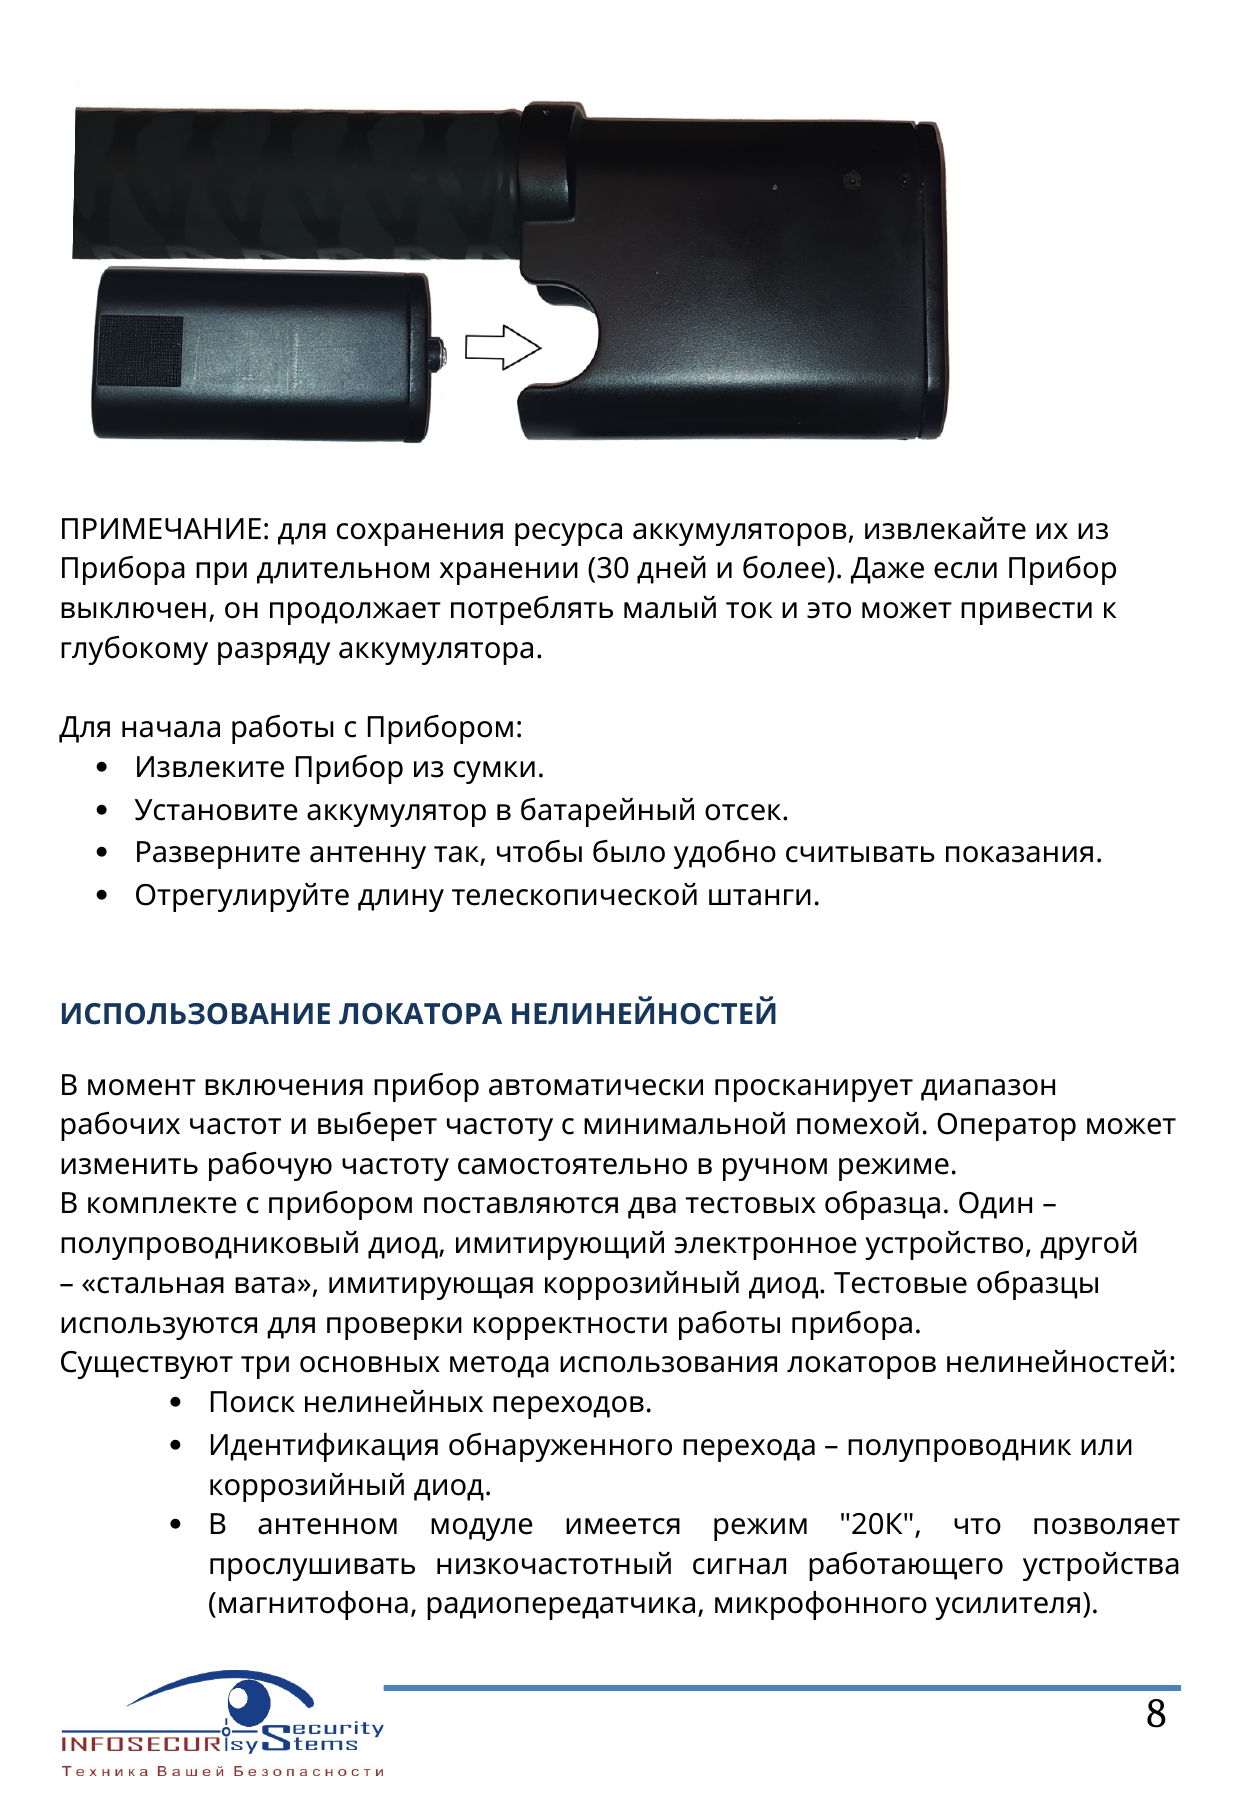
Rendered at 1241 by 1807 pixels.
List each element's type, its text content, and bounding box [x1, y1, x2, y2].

list В антенном модуле имеется режим "20К", что позволяет прослушивать низкочастотный сигнал работающего устройства (магнитофона, радиопередатчика, микрофонного усилителя). [170, 1503, 1181, 1622]
list Извлеките Прибор из сумки. [97, 746, 1181, 786]
list Поиск нелинейных переходов. [170, 1381, 1181, 1421]
text ИСПОЛЬЗОВАНИЕ ЛОКАТОРА НЕЛИНЕЙНОСТЕЙ [59, 993, 1181, 1033]
text ПРИМЕЧАНИЕ: для сохранения ресурса аккумуляторов, извлекайте их из Прибора при длительном хранении (30 дней и более). Даже если Прибор выключен, он продолжает потреблять малый ток и это может привести к глубокому разряду аккумулятора. [59, 508, 1181, 667]
list Идентификация обнаруженного перехода – полупроводник или коррозийный диод. [170, 1424, 1181, 1503]
text Для начала работы с Прибором: [59, 706, 1181, 746]
picture [70, 80, 987, 468]
picture [59, 1670, 384, 1776]
text В комплекте с прибором поставляются два тестовых образца. Один – полупроводниковый диод, имитирующий электронное устройство, другой [59, 1183, 1181, 1262]
text Существуют три основных метода использования локаторов нелинейностей: [59, 1342, 1181, 1381]
list Установите аккумулятор в батарейный отсек. [97, 789, 1181, 828]
list Разверните антенну так, чтобы было удобно считывать показания. [97, 832, 1181, 871]
text В момент включения прибор автоматически просканирует диапазон рабочих частот и выберет частоту с минимальной помехой. Оператор может изменить рабочую частоту самостоятельно в ручном режиме. [59, 1064, 1181, 1183]
text – «стальная вата», имитирующая коррозийный диод. Тестовые образцы используются для проверки корректности работы прибора. [59, 1262, 1181, 1342]
list Отрегулируйте длину телескопической штанги. [97, 874, 1181, 914]
